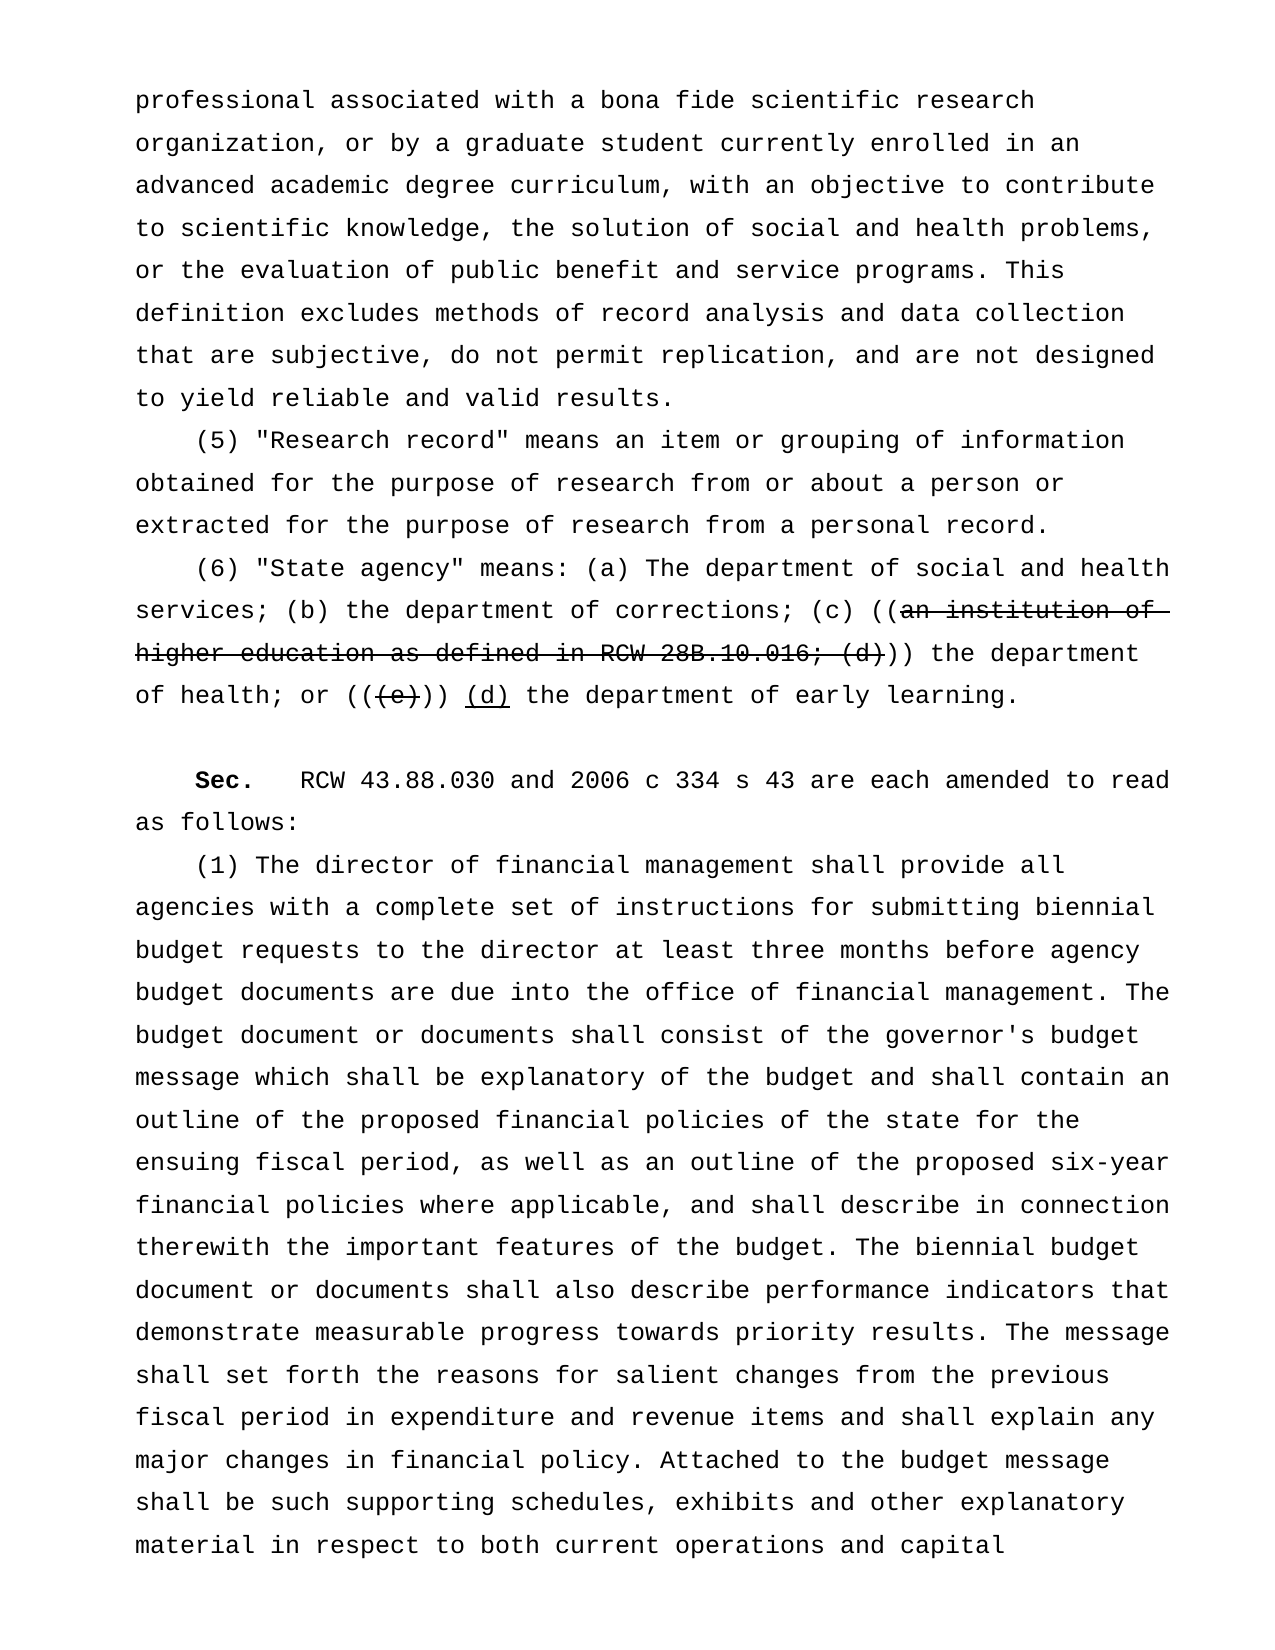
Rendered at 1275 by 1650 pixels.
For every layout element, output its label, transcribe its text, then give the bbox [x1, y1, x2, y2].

text (5) "Research record" means an item or grouping of information obtained for the purpose of research from or about a person or extracted for the purpose of research from a personal record. [135, 415, 1170, 542]
text Sec. RCW 43.88.030 and 2006 c 334 s 43 are each amended to read as follows: [135, 754, 1170, 839]
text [135, 839, 1170, 1562]
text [135, 75, 1170, 415]
text (6) "State agency" means: (a) The department of social and health services; (b) the department of corrections; (c) ((an institution of higher education as defined in RCW 28B.10.016; (d))) the department of health; or (((e))) (d) the department of early learning. [135, 542, 1170, 712]
